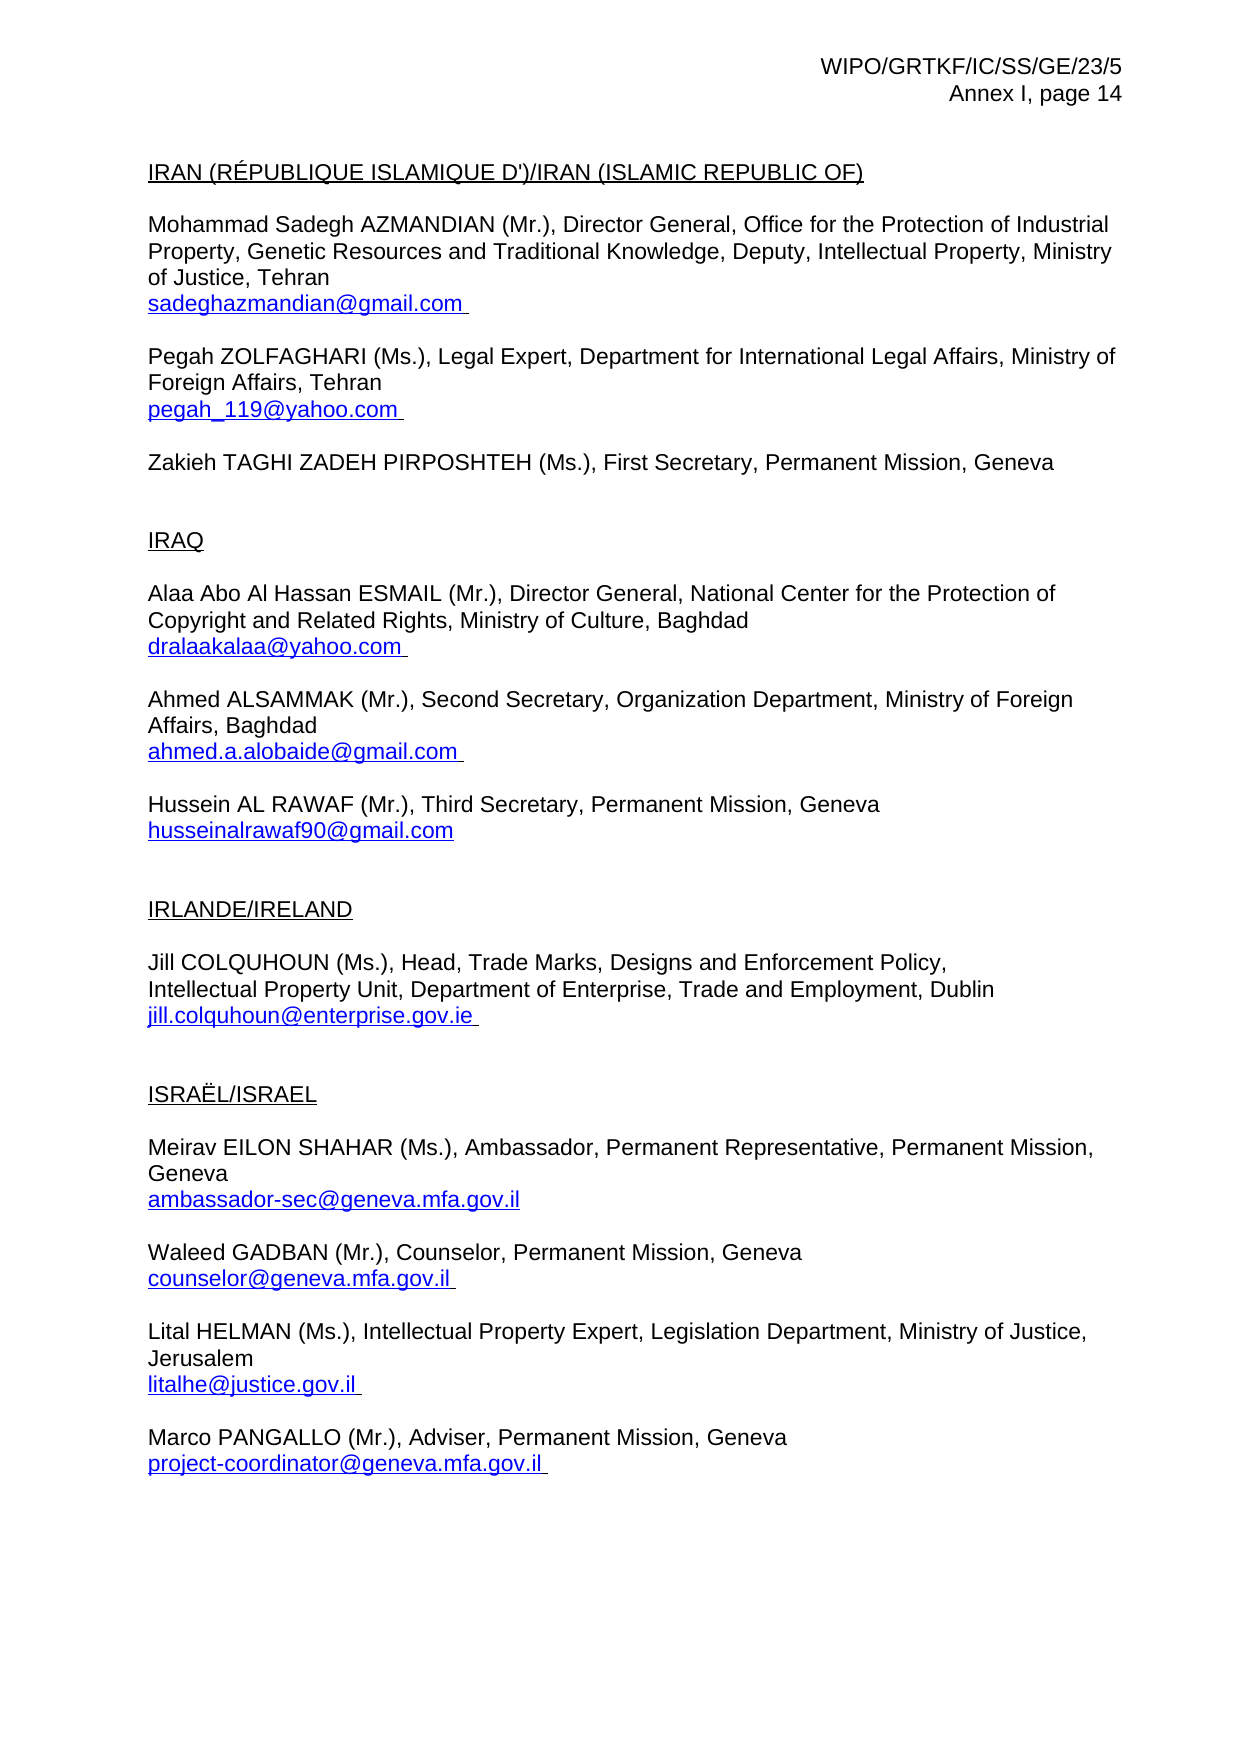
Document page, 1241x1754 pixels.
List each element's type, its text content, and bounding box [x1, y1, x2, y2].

text Lital HELMAN (Ms.), Intellectual Property Expert, Legislation Department, Ministry of Justice, Jerusalem [148, 1318, 1122, 1371]
text IRAQ [148, 527, 1122, 554]
text litalhe@justice.gov.il [148, 1371, 1122, 1397]
text ambassador-sec@geneva.mfa.gov.il [148, 1186, 1122, 1213]
text counselor@geneva.mfa.gov.il [148, 1265, 1122, 1292]
text Waleed GADBAN (Mr.), Counselor, Permanent Mission, Geneva [148, 1239, 1122, 1265]
text Mohammad Sadegh AZMANDIAN (Mr.), Director General, Office for the Protection of Industrial Property, Genetic Resources and Traditional Knowledge, Deputy, Intellectual Property, Ministry of Justice, Tehran [148, 211, 1122, 290]
text ahmed.a.alobaide@gmail.com [148, 738, 1122, 765]
text IRAN (RÉPUBLIQUE ISLAMIQUE D')/IRAN (ISLAMIC REPUBLIC OF) [148, 158, 1122, 185]
text Marco PANGALLO (Mr.), Adviser, Permanent Mission, Geneva [148, 1423, 1122, 1450]
text Meirav EILON SHAHAR (Ms.), Ambassador, Permanent Representative, Permanent Mission, Geneva [148, 1134, 1122, 1186]
text IRLANDE/IRELAND [148, 896, 1122, 923]
text dralaakalaa@yahoo.com [148, 633, 1122, 659]
text Zakieh TAGHI ZADEH PIRPOSHTEH (Ms.), First Secretary, Permanent Mission, Geneva [148, 448, 1122, 475]
text project-coordinator@geneva.mfa.gov.il [148, 1450, 1122, 1476]
text Jill COLQUHOUN (Ms.), Head, Trade Marks, Designs and Enforcement Policy, Intellectual Property Unit, Department of Enterprise, Trade and Employment, Dublin [148, 949, 1122, 1002]
text jill.colquhoun@enterprise.gov.ie [148, 1002, 1122, 1028]
text husseinalrawaf90@gmail.com [148, 817, 1122, 844]
text ISRAËL/ISRAEL [148, 1081, 1122, 1107]
text sadeghazmandian@gmail.com [148, 290, 1122, 317]
text Ahmed ALSAMMAK (Mr.), Second Secretary, Organization Department, Ministry of Foreign Affairs, Baghdad [148, 686, 1122, 738]
text Hussein AL RAWAF (Mr.), Third Secretary, Permanent Mission, Geneva [148, 791, 1122, 817]
text Alaa Abo Al Hassan ESMAIL (Mr.), Director General, National Center for the Protection of Copyright and Related Rights, Ministry of Culture, Baghdad [148, 580, 1122, 633]
text pegah_119@yahoo.com [148, 396, 1122, 422]
text Pegah ZOLFAGHARI (Ms.), Legal Expert, Department for International Legal Affairs, Ministry of Foreign Affairs, Tehran [148, 343, 1122, 396]
